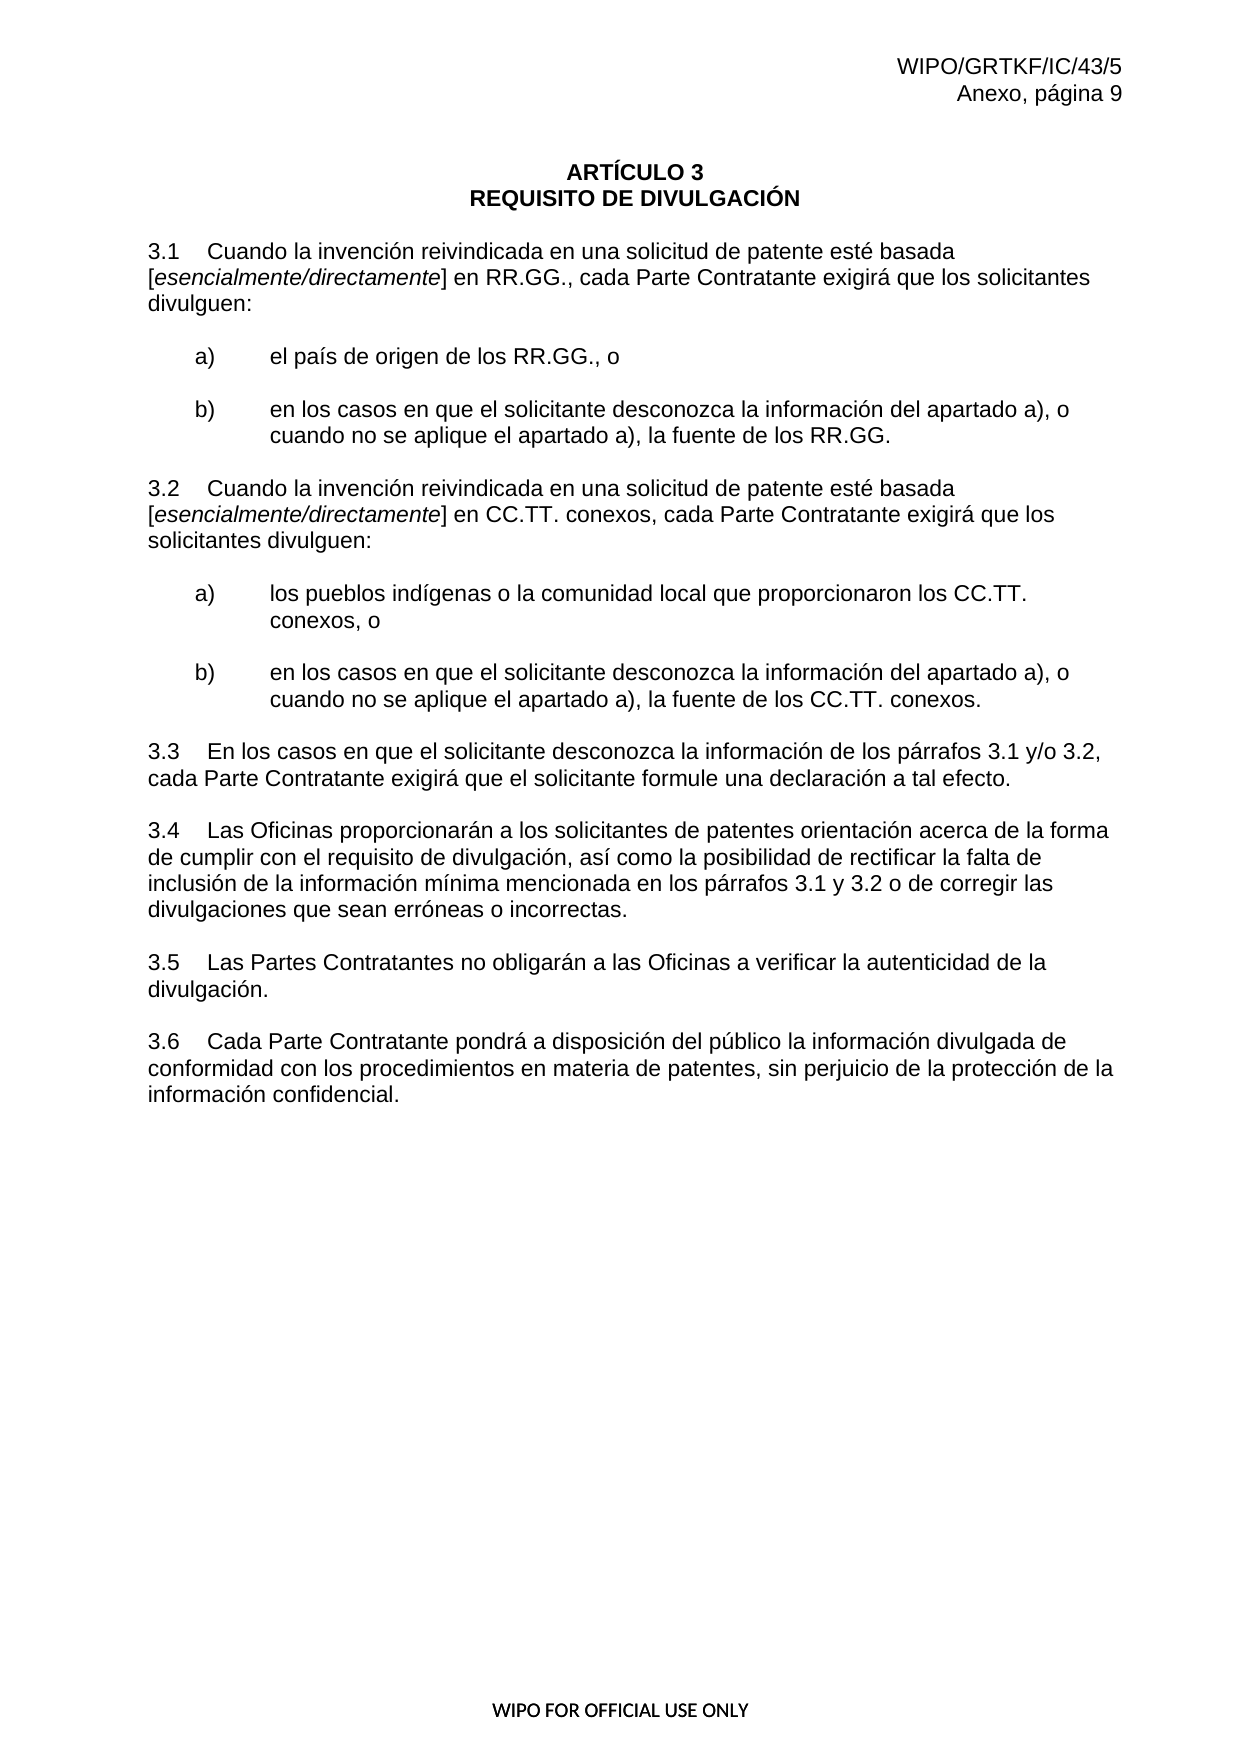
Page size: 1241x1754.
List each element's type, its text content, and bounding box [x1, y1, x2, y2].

text 3.3 En los casos en que el solicitante desconozca la información de los párrafos 3.1 y/o 3.2, cada Parte Contratante exigirá que el solicitante formule una declaración a tal efecto. [148, 738, 1122, 791]
text 3.6 Cada Parte Contratante pondrá a disposición del público la información divulgada de conformidad con los procedimientos en materia de patentes, sin perjuicio de la protección de la información confidencial. [148, 1028, 1122, 1107]
text 3.4 Las Oficinas proporcionarán a los solicitantes de patentes orientación acerca de la forma de cumplir con el requisito de divulgación, así como la posibilidad de rectificar la falta de inclusión de la información mínima mencionada en los párrafos 3.1 y 3.2 o de corregir las divulgaciones que sean erróneas o incorrectas. [148, 817, 1122, 923]
text a) los pueblos indígenas o la comunidad local que proporcionaron los CC.TT. conexos, o [194, 580, 1122, 633]
list el país de origen de los RR.GG., o [194, 343, 1122, 369]
text b) en los casos en que el solicitante desconozca la información del apartado a), o cuando no se aplique el apartado a), la fuente de los CC.TT. conexos. [194, 659, 1122, 712]
text 3.5 Las Partes Contratantes no obligarán a las Oficinas a verificar la autenticidad de la divulgación. [148, 949, 1122, 1002]
text ARTÍCULO 3 [148, 158, 1122, 185]
text REQUISITO DE DIVULGACIÓN [148, 185, 1122, 211]
text 3.1 Cuando la invención reivindicada en una solicitud de patente esté basada [esencialmente/directamente] en RR.GG., cada Parte Contratante exigirá que los solicitantes divulguen: [148, 238, 1122, 317]
list en los casos en que el solicitante desconozca la información del apartado a), o cuando no se aplique el apartado a), la fuente de los RR.GG. [194, 396, 1122, 448]
text 3.2 Cuando la invención reivindicada en una solicitud de patente esté basada [esencialmente/directamente] en CC.TT. conexos, cada Parte Contratante exigirá que los solicitantes divulguen: [148, 475, 1122, 554]
